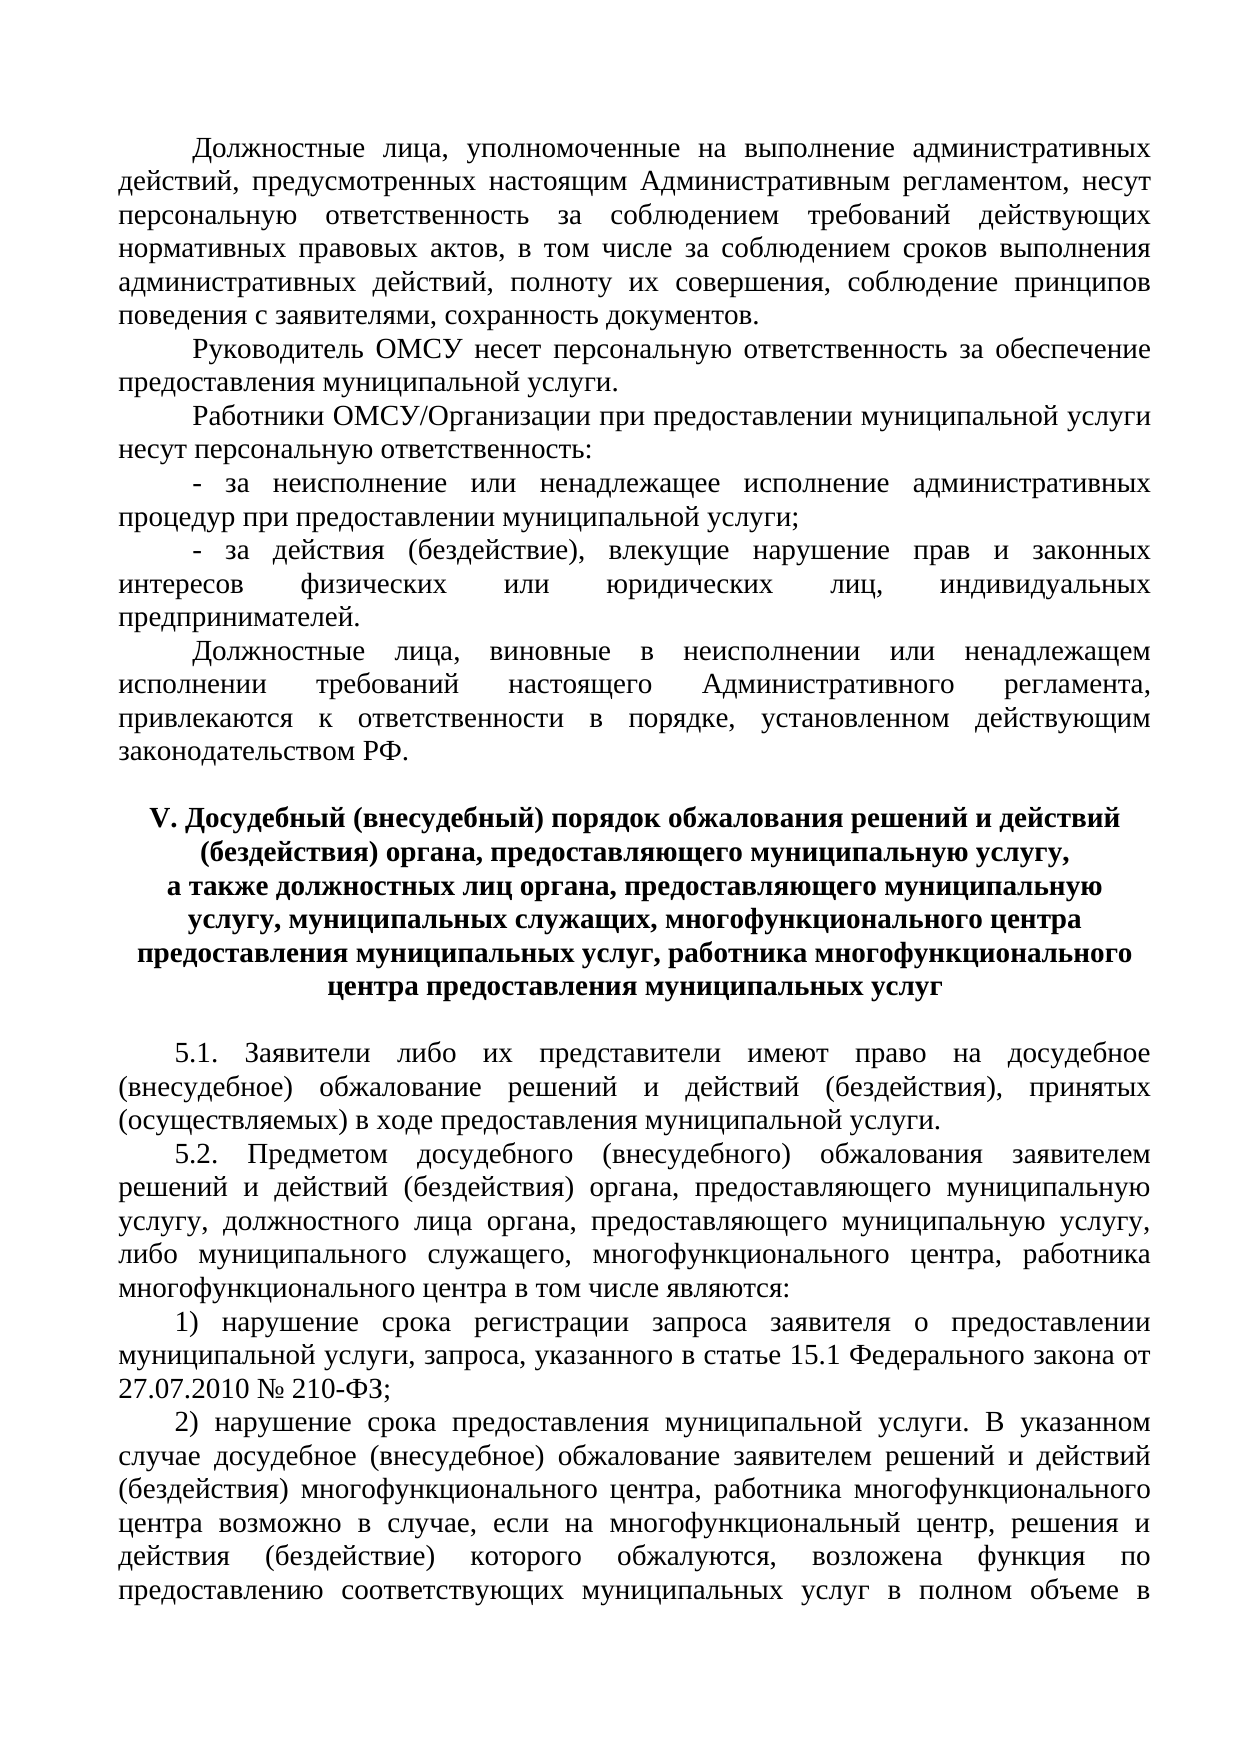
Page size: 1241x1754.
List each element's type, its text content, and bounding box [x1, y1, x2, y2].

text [118, 1404, 1152, 1606]
text 5.1. Заявители либо их представители имеют право на досудебное (внесудебное) обжалование решений и действий (бездействия), принятых (осуществляемых) в ходе предоставления муниципальной услуги. [118, 1035, 1152, 1136]
text - за неисполнение или ненадлежащее исполнение административных процедур при предоставлении муниципальной услуги; [118, 465, 1152, 532]
text Работники ОМСУ/Организации при предоставлении муниципальной услуги несут персональную ответственность: [118, 398, 1152, 465]
text - за действия (бездействие), влекущие нарушение прав и законных интересов физических или юридических лиц, индивидуальных предпринимателей. [118, 532, 1152, 633]
text а также должностных лиц органа, предоставляющего муниципальную услугу, муниципальных служащих, многофункционального центра предоставления муниципальных услуг, работника многофункционального центра предоставления муниципальных услуг [118, 868, 1152, 1002]
text 1) нарушение срока регистрации запроса заявителя о предоставлении муниципальной услуги, запроса, указанного в статье 15.1 Федерального закона от 27.07.2010 № 210-ФЗ; [118, 1304, 1152, 1404]
text V. Досудебный (внесудебный) порядок обжалования решений и действий (бездействия) органа, предоставляющего муниципальную услугу, [118, 801, 1152, 868]
text Руководитель ОМСУ несет персональную ответственность за обеспечение предоставления муниципальной услуги. [118, 331, 1152, 398]
text Должностные лица, уполномоченные на выполнение административных действий, предусмотренных настоящим Административным регламентом, несут персональную ответственность за соблюдением требований действующих нормативных правовых актов, в том числе за соблюдением сроков выполнения административных действий, полноту их совершения, соблюдение принципов поведения с заявителями, сохранность документов. [118, 130, 1152, 331]
text Должностные лица, виновные в неисполнении или ненадлежащем исполнении требований настоящего Административного регламента, привлекаются к ответственности в порядке, установленном действующим законодательством РФ. [118, 633, 1152, 767]
text 5.2. Предметом досудебного (внесудебного) обжалования заявителем решений и действий (бездействия) органа, предоставляющего муниципальную услугу, должностного лица органа, предоставляющего муниципальную услугу, либо муниципального служащего, многофункционального центра, работника многофункционального центра в том числе являются: [118, 1136, 1152, 1304]
